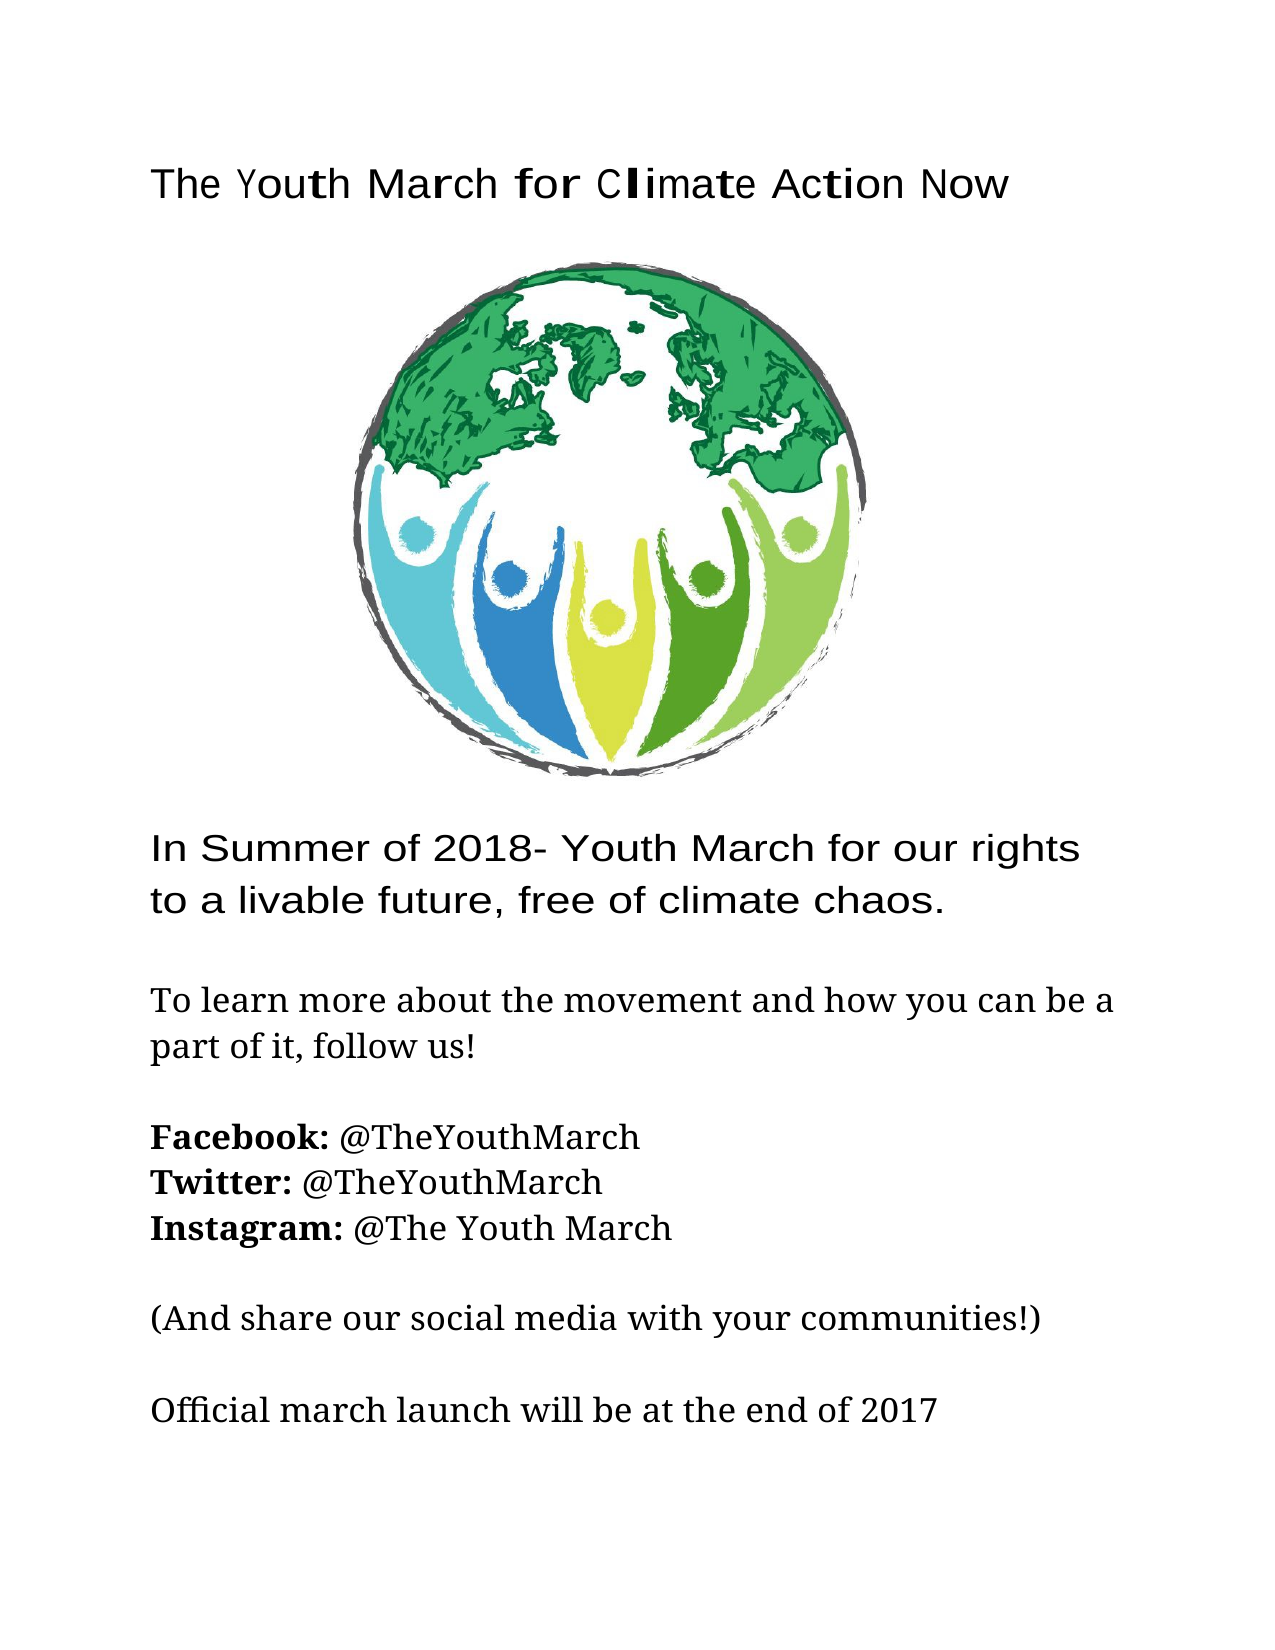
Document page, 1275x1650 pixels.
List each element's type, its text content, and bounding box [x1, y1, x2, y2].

text Facebook: @TheYouthMarch Twitter: @TheYouthMarch Instagram: @The Youth March [150, 1113, 765, 1250]
text (And share our social media with your communities!) Official march launch will be at the end of 2017 [150, 1295, 1075, 1432]
text The Youth March for Climate Action Now [150, 159, 1123, 207]
text To learn more about the movement and how you can be a part of it, follow us! [150, 977, 1123, 1068]
picture [271, 222, 957, 805]
